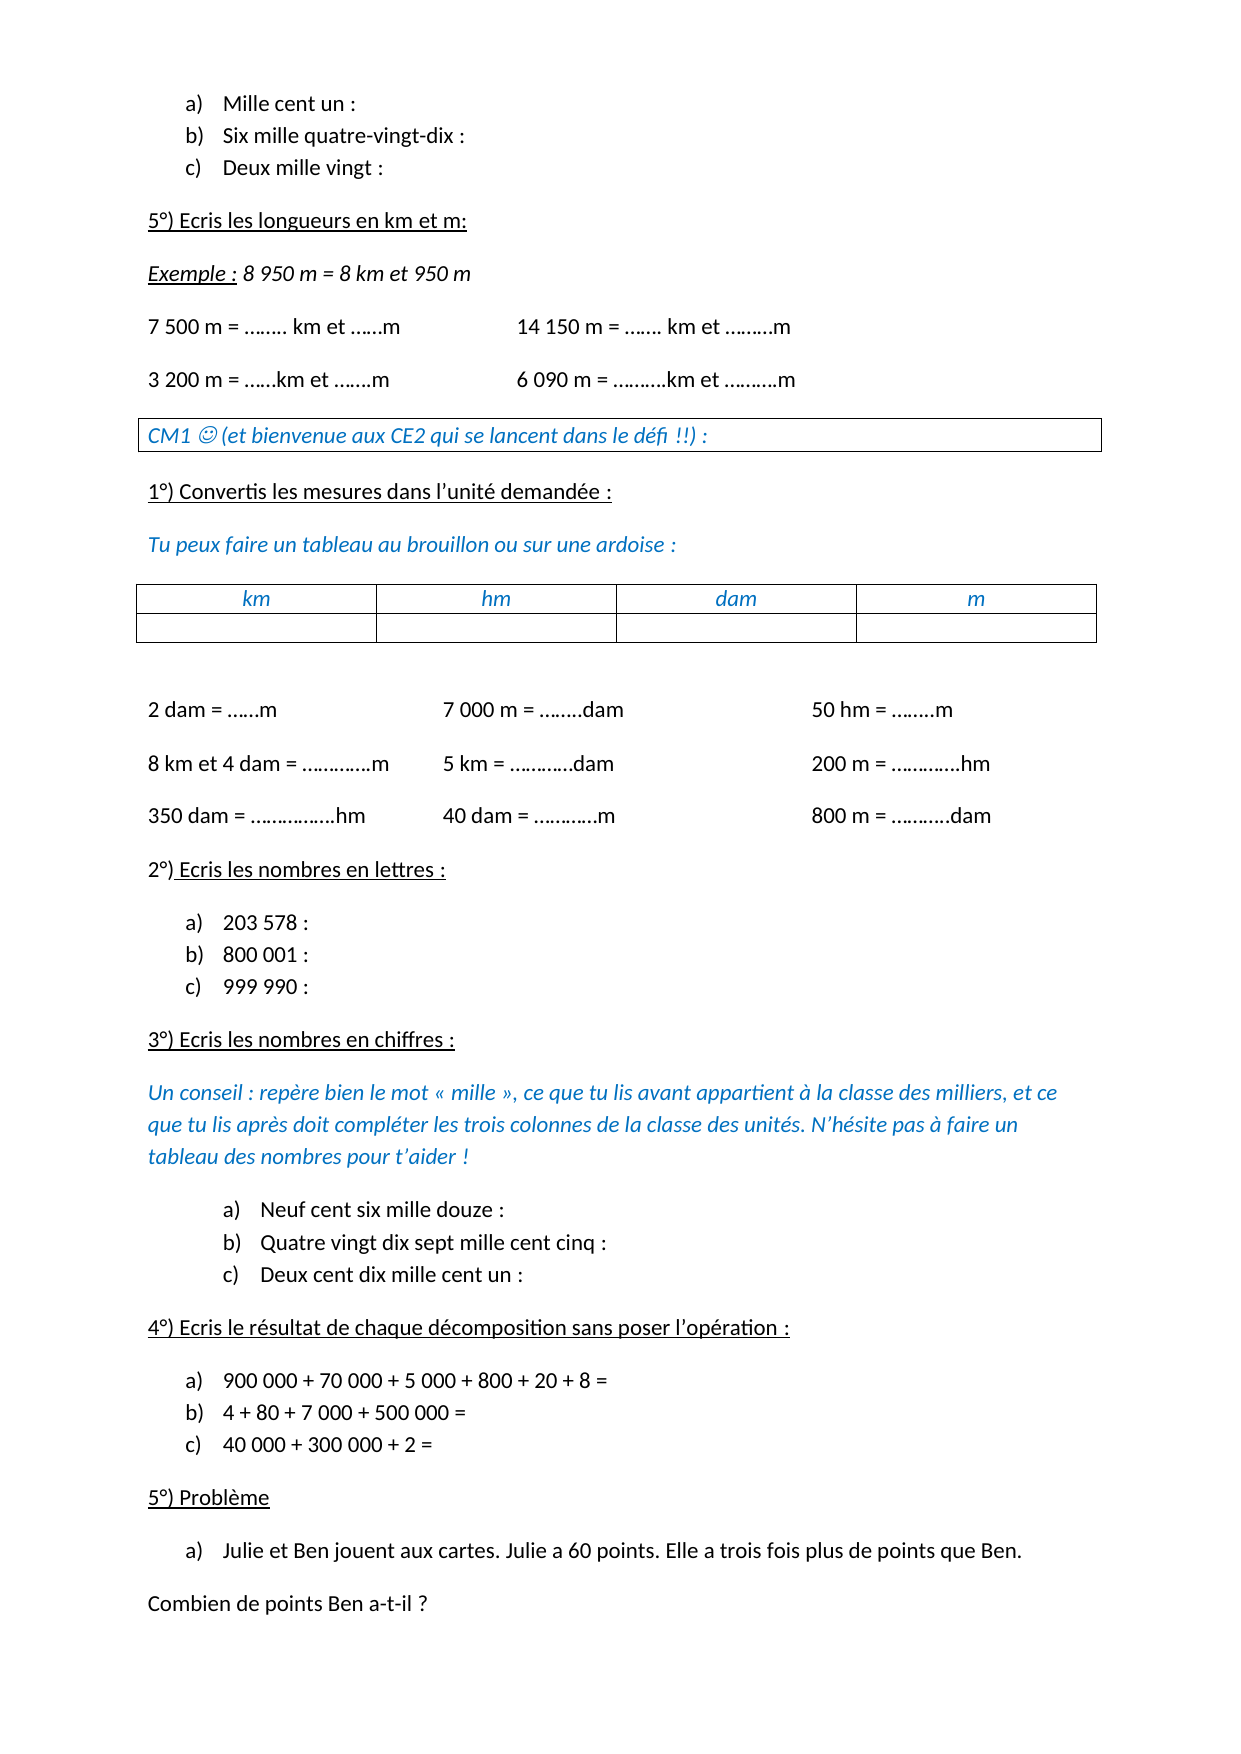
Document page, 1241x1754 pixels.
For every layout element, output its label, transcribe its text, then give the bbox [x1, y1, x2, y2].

text 4°) Ecris le résultat de chaque décomposition sans poser l’opération : [148, 1313, 1093, 1341]
list 40 000 + 300 000 + 2 = [185, 1430, 1093, 1458]
list Deux cent dix mille cent un : [223, 1260, 1093, 1288]
text 350 dam = …………….hm 40 dam = …………m 800 m = ………..dam [148, 802, 1093, 830]
list Neuf cent six mille douze : [223, 1196, 1093, 1223]
table_header dam [617, 585, 856, 612]
text Tu peux faire un tableau au brouillon ou sur une ardoise : [148, 530, 1093, 558]
text 3 200 m = ……km et …….m 6 090 m = ……….km et ……….m [148, 365, 1093, 393]
text 1°) Convertis les mesures dans l’unité demandée : [148, 477, 1093, 505]
table_cell [617, 614, 856, 642]
table_header km [137, 585, 376, 612]
text 2°) Ecris les nombres en lettres : [148, 855, 1093, 883]
list 900 000 + 70 000 + 5 000 + 800 + 20 + 8 = [185, 1366, 1093, 1394]
list 203 578 : [185, 908, 1093, 936]
text 3°) Ecris les nombres en chiffres : [148, 1025, 1093, 1053]
table_cell [857, 614, 1096, 642]
table_cell [377, 614, 616, 642]
list 4 + 80 + 7 000 + 500 000 = [185, 1398, 1093, 1426]
text Combien de points Ben a-t-il ? [148, 1589, 1093, 1617]
list Julie et Ben jouent aux cartes. Julie a 60 points. Elle a trois fois plus de points que Ben. [185, 1536, 1093, 1564]
list Mille cent un : [185, 89, 1093, 117]
list Quatre vingt dix sept mille cent cinq : [223, 1228, 1093, 1256]
text Exemple : 8 950 m = 8 km et 950 m [148, 259, 1093, 287]
text 8 km et 4 dam = ………….m 5 km = …………dam 200 m = ………….hm [148, 749, 1093, 777]
list Six mille quatre-vingt-dix : [185, 121, 1093, 149]
list Deux mille vingt : [185, 153, 1093, 181]
text CM1 (et bienvenue aux CE2 qui se lancent dans le défi !!) : [139, 419, 1101, 451]
text 5°) Ecris les longueurs en km et m: [148, 206, 1093, 234]
text 7 500 m = …….. km et ……m 14 150 m = ……. km et ………m [148, 312, 1093, 340]
list 999 990 : [185, 972, 1093, 1000]
table_header m [857, 585, 1096, 612]
table_header hm [377, 585, 616, 612]
list 800 001 : [185, 940, 1093, 968]
text 2 dam = ……m 7 000 m = ……..dam 50 hm = ……..m [148, 696, 1093, 724]
text Un conseil : repère bien le mot « mille », ce que tu lis avant appartient à la classe des milliers, et ce que tu lis après doit compléter les trois colonnes de la classe des unités. N’hésite pas à faire un tableau des nombres pour t’aider ! [148, 1078, 1093, 1171]
text 5°) Problème [148, 1483, 1093, 1511]
table_cell [137, 614, 376, 642]
